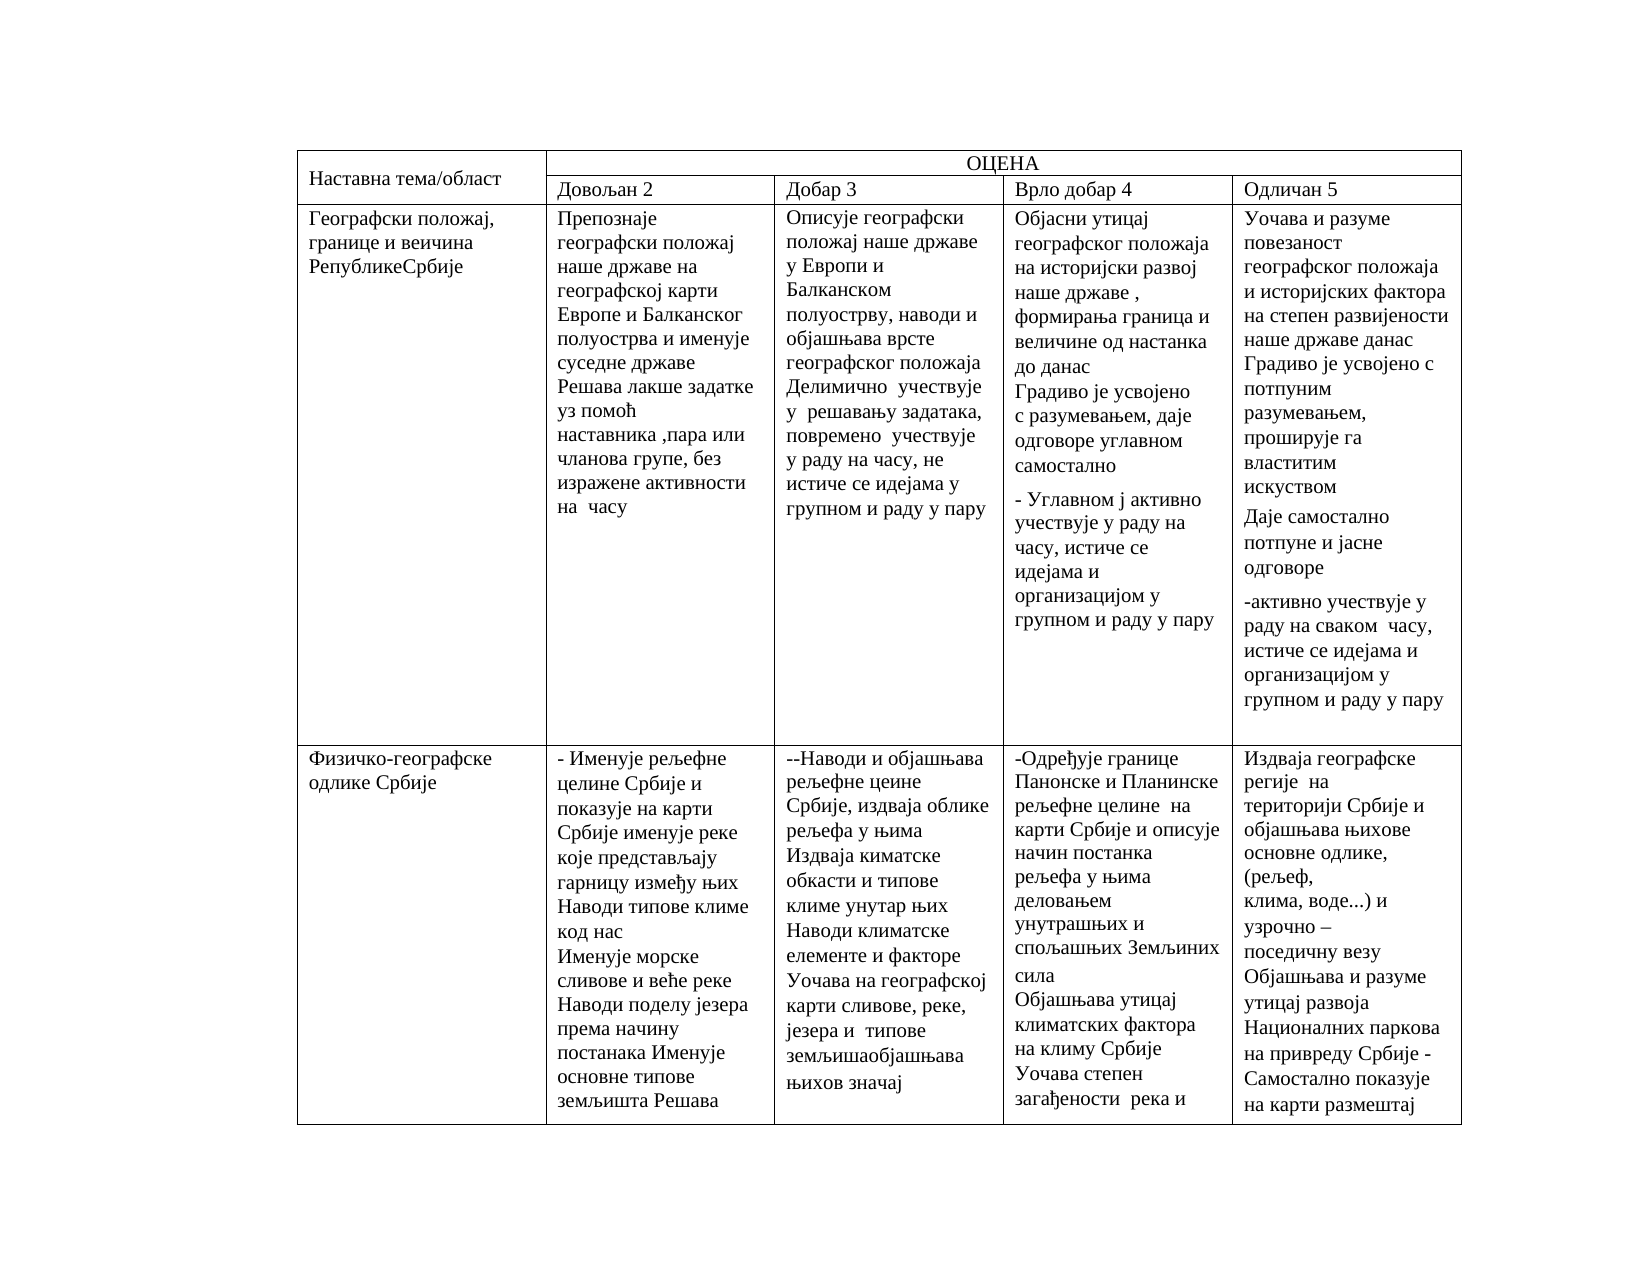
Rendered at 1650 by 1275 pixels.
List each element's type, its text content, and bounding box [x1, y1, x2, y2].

table_cell Препознаје географски положај наше државе на географској карти Европе и Балканског полуострва и именује суседне државе Решава лакше задатке уз помоћ наставника ,пара или чланова групе, без изражене активности на часу [547, 205, 774, 745]
table_cell Географски положај, границе и веичина РепубликеСрбије [298, 205, 546, 745]
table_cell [547, 746, 774, 1124]
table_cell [1233, 746, 1461, 1124]
table_cell Добар 3 [775, 176, 1003, 204]
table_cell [1004, 746, 1232, 1124]
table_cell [775, 746, 1003, 1124]
table_header ОЦЕНА [547, 151, 1461, 175]
table_cell Описује географски положај наше државе у Европи и Балканском полуострву, наводи и објашњава врсте географског положаја Делимично учествује у решавању задатака, повремено учествује у раду на часу, не истиче се идејама у групном и раду у пару [775, 205, 1003, 745]
table_cell Објасни утицај географског положаја на историјски развој наше државе , формирања граница и величине од настанка до данас Градиво је усвојено с разумевањем, даје одговоре углавном самостално - Углавном ј активно учествује у раду на часу, истиче се идејама и организацијом у групном и раду у пару [1004, 205, 1232, 745]
table_cell Врло добар 4 [1004, 176, 1232, 204]
table_cell Уочава и разуме повезаност географског положаја и историјских фактора на степен развијености наше државе данас Градиво је усвојено с потпуним разумевањем, проширује га властитим искуством Даје самостално потпуне и јасне одговоре -активно учествује у раду на сваком часу, истиче се идејама и организацијом у групном и раду у пару [1233, 205, 1461, 745]
table_cell Довољан 2 [547, 176, 774, 204]
table_header Наставна тема/област [298, 151, 546, 204]
table_cell Одличан 5 [1233, 176, 1461, 204]
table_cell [298, 746, 546, 1124]
